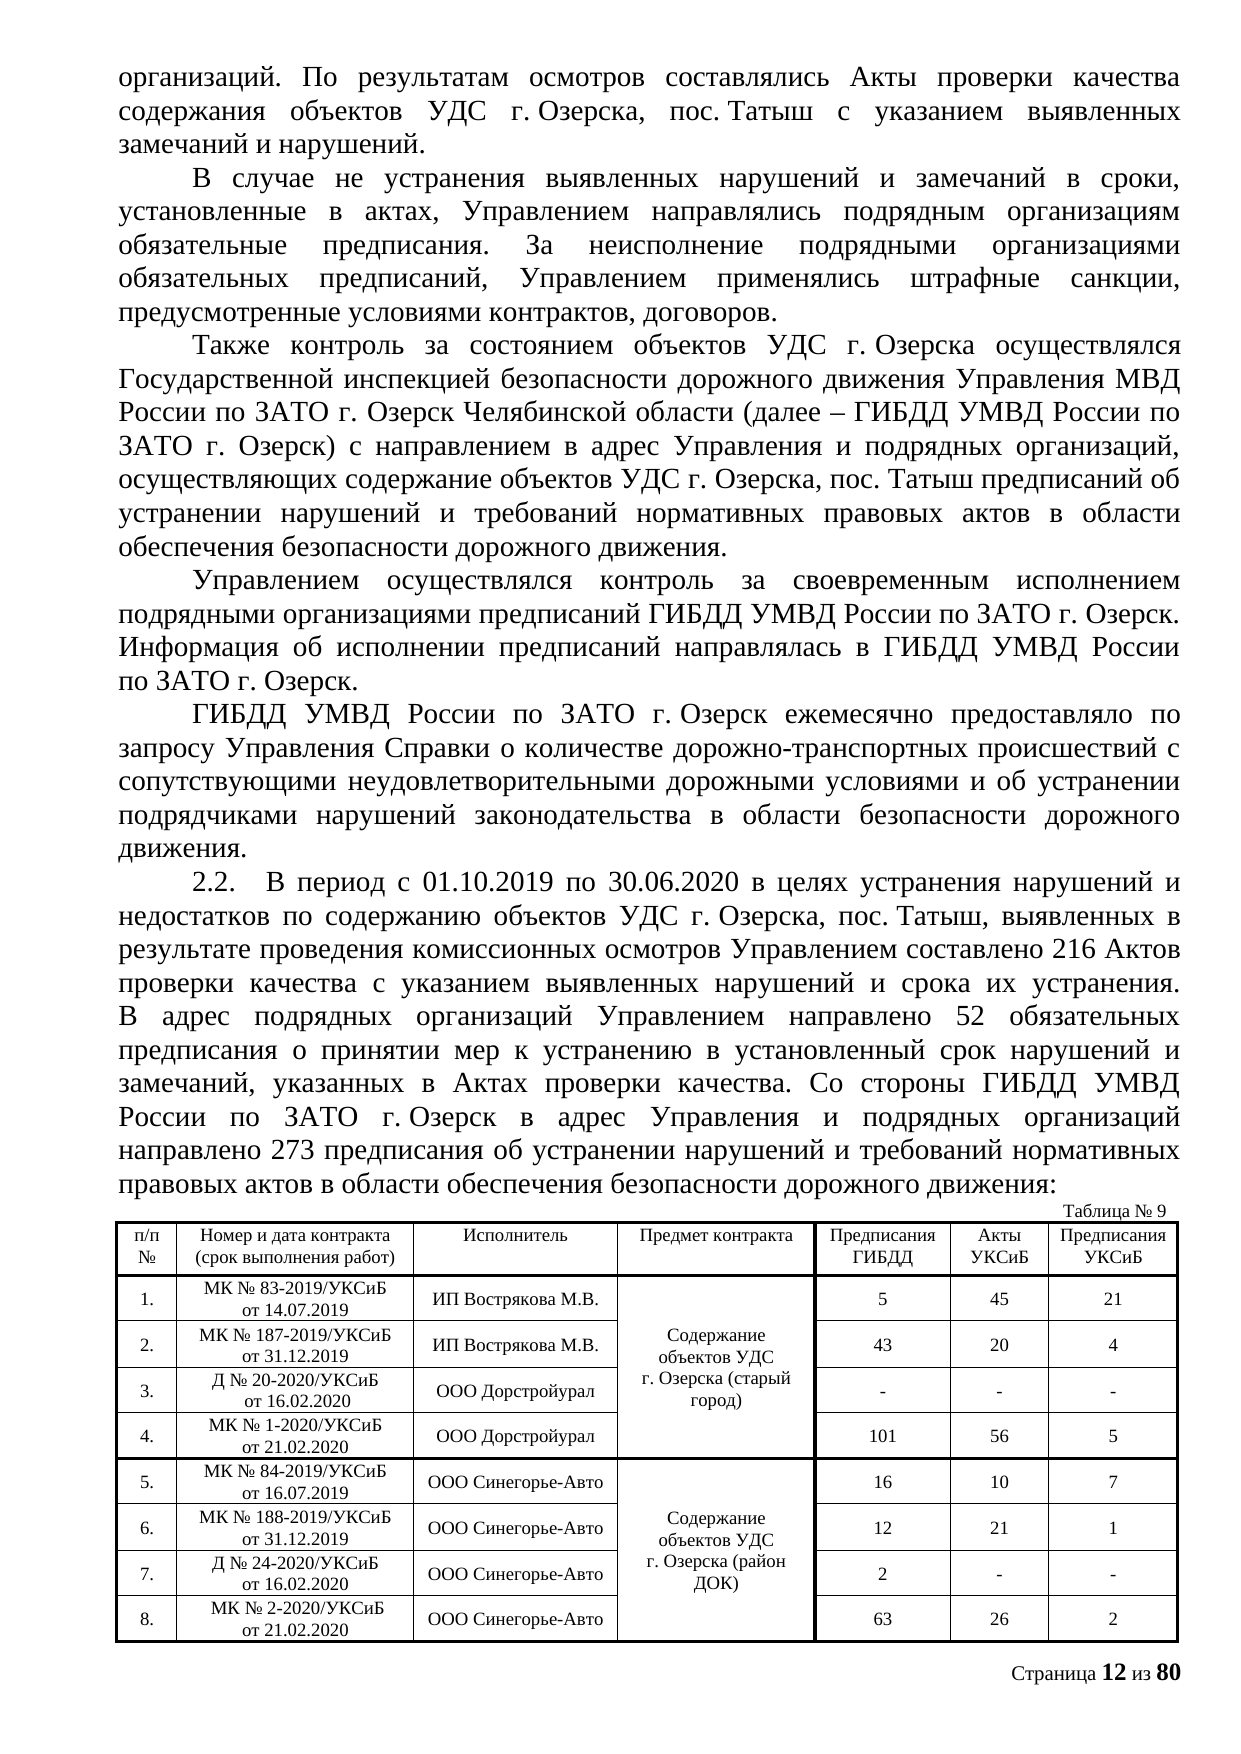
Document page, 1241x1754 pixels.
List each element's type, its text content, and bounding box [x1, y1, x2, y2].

table_cell 5. [118, 1460, 176, 1503]
table_cell ООО Синегорье-Авто [414, 1596, 617, 1640]
table_cell 4. [118, 1413, 176, 1457]
table_cell 2. [118, 1321, 176, 1367]
table_cell Предмет контракта [618, 1224, 813, 1274]
table_header Таблица № 9 [117, 1200, 1178, 1221]
table_cell - [951, 1551, 1048, 1595]
table_cell 1 [1049, 1504, 1176, 1549]
table_cell ИП Вострякова М.В. [414, 1277, 617, 1320]
table_cell 7 [1049, 1460, 1176, 1503]
table_cell ООО Синегорье-Авто [414, 1460, 617, 1503]
table_cell 3. [118, 1368, 176, 1412]
table_cell 12 [817, 1504, 950, 1549]
table_cell 56 [951, 1413, 1048, 1457]
table_cell 2 [817, 1551, 950, 1595]
table_cell 1. [118, 1277, 176, 1320]
table_cell Исполнитель [414, 1224, 617, 1274]
text Управлением осуществлялся контроль за своевременным исполнением подрядными организациями предписаний ГИБДД УМВД России по ЗАТО г. Озерск. Информация об исполнении предписаний направлялась в ГИБДД УМВД России по ЗАТО г. Озерск. [118, 562, 1181, 696]
table_cell - [1049, 1368, 1176, 1412]
table_cell МК № 84-2019/УКСиБ от 16.07.2019 [177, 1460, 413, 1503]
table_cell 5 [1049, 1413, 1176, 1457]
table_cell Предписания УКСиБ [1049, 1224, 1176, 1274]
table_cell 26 [951, 1596, 1048, 1640]
table_cell ООО Дорстройурал [414, 1413, 617, 1457]
table_cell ООО Синегорье-Авто [414, 1551, 617, 1595]
table_cell ООО Синегорье-Авто [414, 1504, 617, 1549]
table_cell 10 [951, 1460, 1048, 1503]
table_cell 63 [817, 1596, 950, 1640]
table_cell ИП Вострякова М.В. [414, 1321, 617, 1367]
table_cell Д № 24-2020/УКСиБ от 16.02.2020 [177, 1551, 413, 1595]
text 2.2. В период с 01.10.2019 по 30.06.2020 в целях устранения нарушений и недостатков по содержанию объектов УДС г. Озерска, пос. Татыш, выявленных в результате проведения комиссионных осмотров Управлением составлено 216 Актов проверки качества с указанием выявленных нарушений и срока их устранения. В адрес подрядных организаций Управлением направлено 52 обязательных предписания о принятии мер к устранению в установленный срок нарушений и замечаний, указанных в Актах проверки качества. Со стороны ГИБДД УМВД России по ЗАТО г. Озерск в адрес Управления и подрядных организаций направлено 273 предписания об устранении нарушений и требований нормативных правовых актов в области обеспечения безопасности дорожного движения: [118, 864, 1181, 1199]
table_cell 2 [1049, 1596, 1176, 1640]
table_cell п/п № [118, 1224, 176, 1274]
table_cell 6. [118, 1504, 176, 1549]
table_cell - [1049, 1551, 1176, 1595]
table_cell 21 [951, 1504, 1048, 1549]
text ГИБДД УМВД России по ЗАТО г. Озерск ежемесячно предоставляло по запросу Управления Справки о количестве дорожно-транспортных происшествий с сопутствующими неудовлетворительными дорожными условиями и об устранении подрядчиками нарушений законодательства в области безопасности дорожного движения. [118, 696, 1181, 864]
table_cell Содержание объектов УДС г. Озерска (старый город) [618, 1277, 813, 1457]
table_cell 45 [951, 1277, 1048, 1320]
table_cell МК № 188-2019/УКСиБ от 31.12.2019 [177, 1504, 413, 1549]
table_cell 101 [817, 1413, 950, 1457]
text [118, 59, 1181, 160]
table_cell Акты УКСиБ [951, 1224, 1048, 1274]
text В случае не устранения выявленных нарушений и замечаний в сроки, установленные в актах, Управлением направлялись подрядным организациям обязательные предписания. За неисполнение подрядными организациями обязательных предписаний, Управлением применялись штрафные санкции, предусмотренные условиями контрактов, договоров. [118, 160, 1181, 327]
table_cell МК № 1-2020/УКСиБ от 21.02.2020 [177, 1413, 413, 1457]
table_cell 4 [1049, 1321, 1176, 1367]
table_cell 16 [817, 1460, 950, 1503]
table_cell Номер и дата контракта (срок выполнения работ) [177, 1224, 413, 1274]
table_cell 21 [1049, 1277, 1176, 1320]
table_cell 8. [118, 1596, 176, 1640]
table_cell МК № 187-2019/УКСиБ от 31.12.2019 [177, 1321, 413, 1367]
table_cell - [951, 1368, 1048, 1412]
table_cell 5 [817, 1277, 950, 1320]
text Также контроль за состоянием объектов УДС г. Озерска осуществлялся Государственной инспекцией безопасности дорожного движения Управления МВД России по ЗАТО г. Озерск Челябинской области (далее – ГИБДД УМВД России по ЗАТО г. Озерск) с направлением в адрес Управления и подрядных организаций, осуществляющих содержание объектов УДС г. Озерска, пос. Татыш предписаний об устранении нарушений и требований нормативных правовых актов в области обеспечения безопасности дорожного движения. [118, 327, 1181, 562]
table_cell МК № 83-2019/УКСиБ от 14.07.2019 [177, 1277, 413, 1320]
table_cell МК № 2-2020/УКСиБ от 21.02.2020 [177, 1596, 413, 1640]
table_cell 7. [118, 1551, 176, 1595]
table_cell Содержание объектов УДС г. Озерска (район ДОК) [618, 1460, 813, 1640]
table_cell - [817, 1368, 950, 1412]
table_cell ООО Дорстройурал [414, 1368, 617, 1412]
table_cell Д № 20-2020/УКСиБ от 16.02.2020 [177, 1368, 413, 1412]
table_cell 43 [817, 1321, 950, 1367]
table_cell Предписания ГИБДД [817, 1224, 950, 1274]
table_cell 20 [951, 1321, 1048, 1367]
